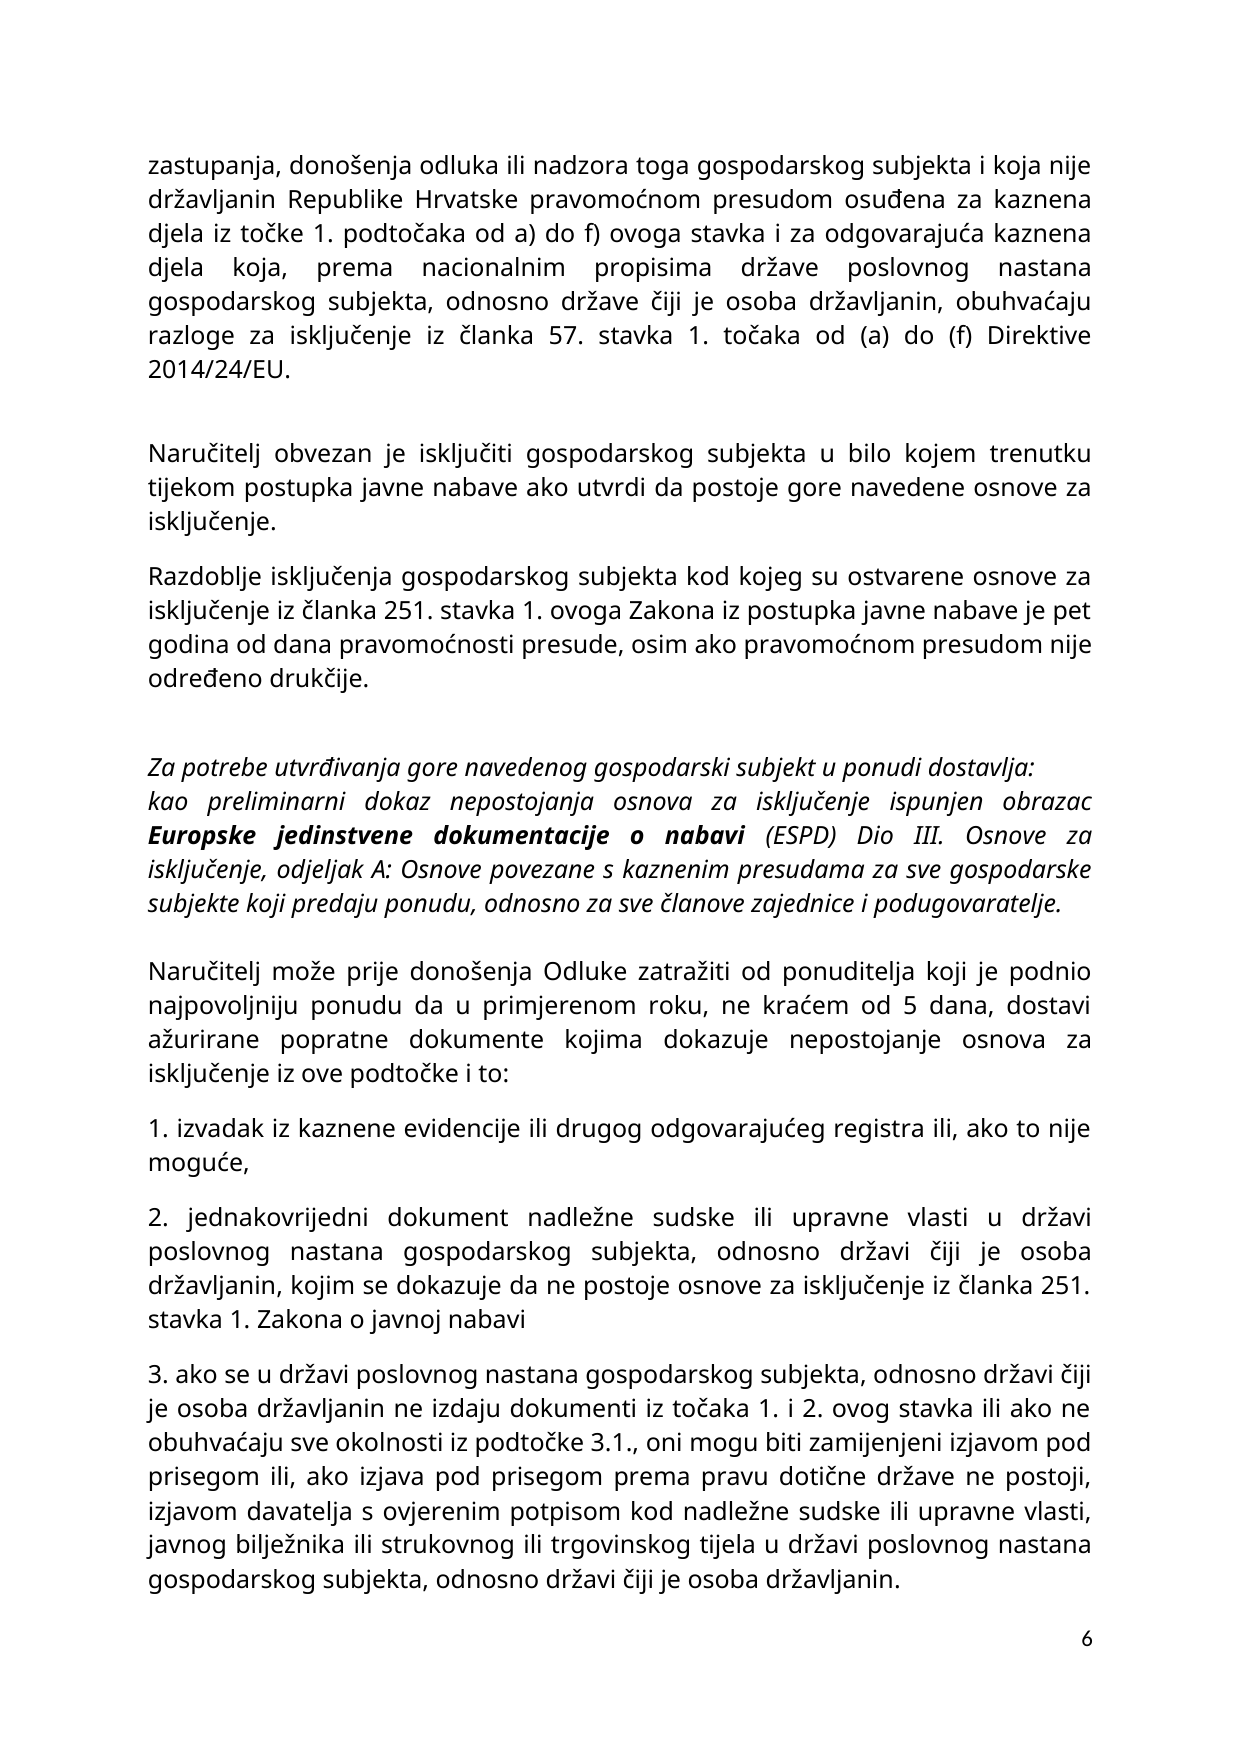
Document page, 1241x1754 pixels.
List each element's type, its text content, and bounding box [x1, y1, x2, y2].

text 3. ako se u državi poslovnog nastana gospodarskog subjekta, odnosno državi čiji je osoba državljanin ne izdaju dokumenti iz točaka 1. i 2. ovog stavka ili ako ne obuhvaćaju sve okolnosti iz podtočke 3.1., oni mogu biti zamijenjeni izjavom pod prisegom ili, ako izjava pod prisegom prema pravu dotične države ne postoji, izjavom davatelja s ovjerenim potpisom kod nadležne sudske ili upravne vlasti, javnog bilježnika ili strukovnog ili trgovinskog tijela u državi poslovnog nastana gospodarskog subjekta, odnosno državi čiji je osoba državljanin. [148, 1357, 1093, 1595]
text 1. izvadak iz kaznene evidencije ili drugog odgovarajućeg registra ili, ako to nije moguće, [148, 1111, 1093, 1179]
text Naručitelj obvezan je isključiti gospodarskog subjekta u bilo kojem trenutku tijekom postupka javne nabave ako utvrdi da postoje gore navedene osnove za isključenje. [148, 435, 1093, 537]
text Za potrebe utvrđivanja gore navedenog gospodarski subjekt u ponudi dostavlja: [148, 749, 1093, 783]
text kao preliminarni dokaz nepostojanja osnova za isključenje ispunjen obrazac Europske jedinstvene dokumentacije o nabavi (ESPD) Dio III. Osnove za isključenje, odjeljak A: Osnove povezane s kaznenim presudama za sve gospodarske subjekte koji predaju ponudu, odnosno za sve članove zajednice i podugovaratelje. [148, 783, 1093, 920]
text Naručitelj može prije donošenja Odluke zatražiti od ponuditelja koji je podnio najpovoljniju ponudu da u primjerenom roku, ne kraćem od 5 dana, dostavi ažurirane popratne dokumente kojima dokazuje nepostojanje osnova za isključenje iz ove podtočke i to: [148, 954, 1093, 1090]
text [148, 148, 1093, 386]
text Razdoblje isključenja gospodarskog subjekta kod kojeg su ostvarene osnove za isključenje iz članka 251. stavka 1. ovoga Zakona iz postupka javne nabave je pet godina od dana pravomoćnosti presude, osim ako pravomoćnom presudom nije određeno drukčije. [148, 558, 1093, 694]
text 2. jednakovrijedni dokument nadležne sudske ili upravne vlasti u državi poslovnog nastana gospodarskog subjekta, odnosno državi čiji je osoba državljanin, kojim se dokazuje da ne postoje osnove za isključenje iz članka 251. stavka 1. Zakona o javnoj nabavi [148, 1200, 1093, 1336]
